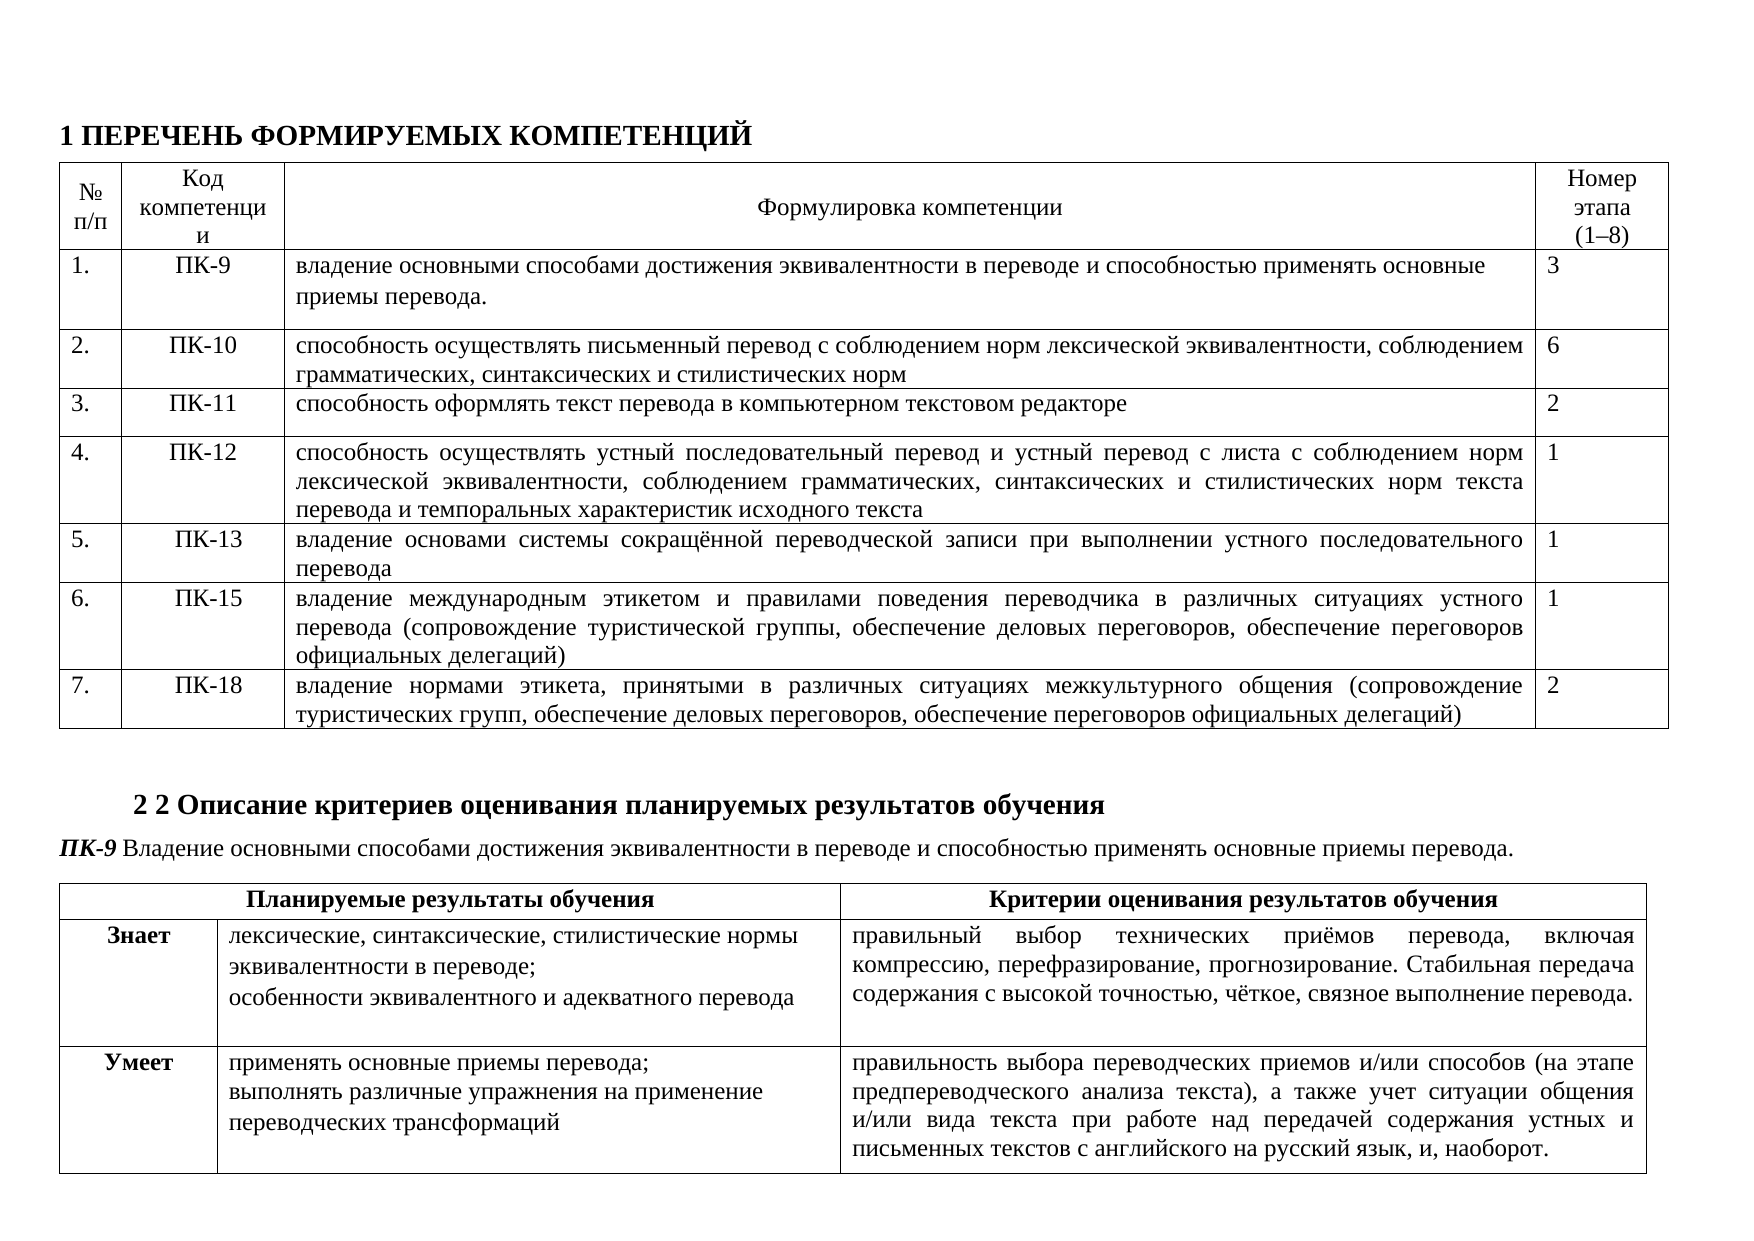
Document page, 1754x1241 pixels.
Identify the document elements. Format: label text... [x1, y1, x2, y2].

table_cell владение основами системы сокращённой переводческой записи при выполнении устного последовательного перевода [285, 524, 1535, 582]
table_cell ПК-12 [122, 437, 284, 523]
table_cell 6. [60, 583, 121, 669]
table_header Формулировка компетенции [285, 163, 1535, 249]
table_cell ПК-13 [122, 524, 284, 582]
table_cell владение основными способами достижения эквивалентности в переводе и способностью применять основные приемы перевода. [285, 250, 1535, 329]
table_cell 2. [60, 330, 121, 387]
text 2 2 Описание критериев оценивания планируемых результатов обучения [59, 787, 1695, 821]
table_cell 7. [60, 670, 121, 728]
table_cell лексические, синтаксические, стилистические нормы эквивалентности в переводе; особенности эквивалентного и адекватного перевода [218, 920, 840, 1046]
table_cell ПК-9 [122, 250, 284, 329]
table_cell правильный выбор технических приёмов перевода, включая компрессию, перефразирование, прогнозирование. Стабильная передача содержания с высокой точностью, чёткое, связное выполнение перевода. [841, 920, 1646, 1046]
table_cell ПК-11 [122, 389, 284, 436]
table_cell 5. [60, 524, 121, 582]
text 1 ПЕРЕЧЕНЬ ФОРМИРУЕМЫХ КОМПЕТЕНЦИЙ [59, 118, 1695, 152]
table_cell применять основные приемы перевода; выполнять различные упражнения на применение переводческих трансформаций [218, 1047, 840, 1173]
table_cell 1 [1536, 524, 1668, 582]
table_cell владение международным этикетом и правилами поведения переводчика в различных ситуациях устного перевода (сопровождение туристической группы, обеспечение деловых переговоров, обеспечение переговоров официальных делегаций) [285, 583, 1535, 669]
table_cell 2 [1536, 670, 1668, 728]
table_cell способность осуществлять письменный перевод с соблюдением норм лексической эквивалентности, соблюдением грамматических, синтаксических и стилистических норм [285, 330, 1535, 387]
table_cell способность осуществлять устный последовательный перевод и устный перевод с листа с соблюдением норм лексической эквивалентности, соблюдением грамматических, синтаксических и стилистических норм текста перевода и темпоральных характеристик исходного текста [285, 437, 1535, 523]
table_header № п/п [60, 163, 121, 249]
table_cell Знает [60, 920, 217, 1046]
table_cell 6 [1536, 330, 1668, 387]
table_cell 1 [1536, 583, 1668, 669]
table_cell владение нормами этикета, принятыми в различных ситуациях межкультурного общения (сопровождение туристических групп, обеспечение деловых переговоров, обеспечение переговоров официальных делегаций) [285, 670, 1535, 728]
table_header Критерии оценивания результатов обучения [841, 884, 1646, 919]
table_cell ПК-10 [122, 330, 284, 387]
table_header Код компетенции [122, 163, 284, 249]
table_cell 4. [60, 437, 121, 523]
table_cell правильность выбора переводческих приемов и/или способов (на этапе предпереводческого анализа текста), а также учет ситуации общения и/или вида текста при работе над передачей содержания устных и письменных текстов с английского на русский язык, и, наоборот. [841, 1047, 1646, 1173]
table_header Планируемые результаты обучения [60, 884, 840, 919]
table_cell 2 [1536, 389, 1668, 436]
table_header Номер этапа (1–8) [1536, 163, 1668, 249]
table_cell способность оформлять текст перевода в компьютерном текстовом редакторе [285, 389, 1535, 436]
table_cell 3 [1536, 250, 1668, 329]
table_cell ПК-18 [122, 670, 284, 728]
table_cell 3. [60, 389, 121, 436]
table_cell 1. [60, 250, 121, 329]
text ПК-9 Владение основными способами достижения эквивалентности в переводе и способностью применять основные приемы перевода. [59, 833, 1695, 862]
table_cell ПК-15 [122, 583, 284, 669]
table_cell Умеет [60, 1047, 217, 1173]
table_cell 1 [1536, 437, 1668, 523]
